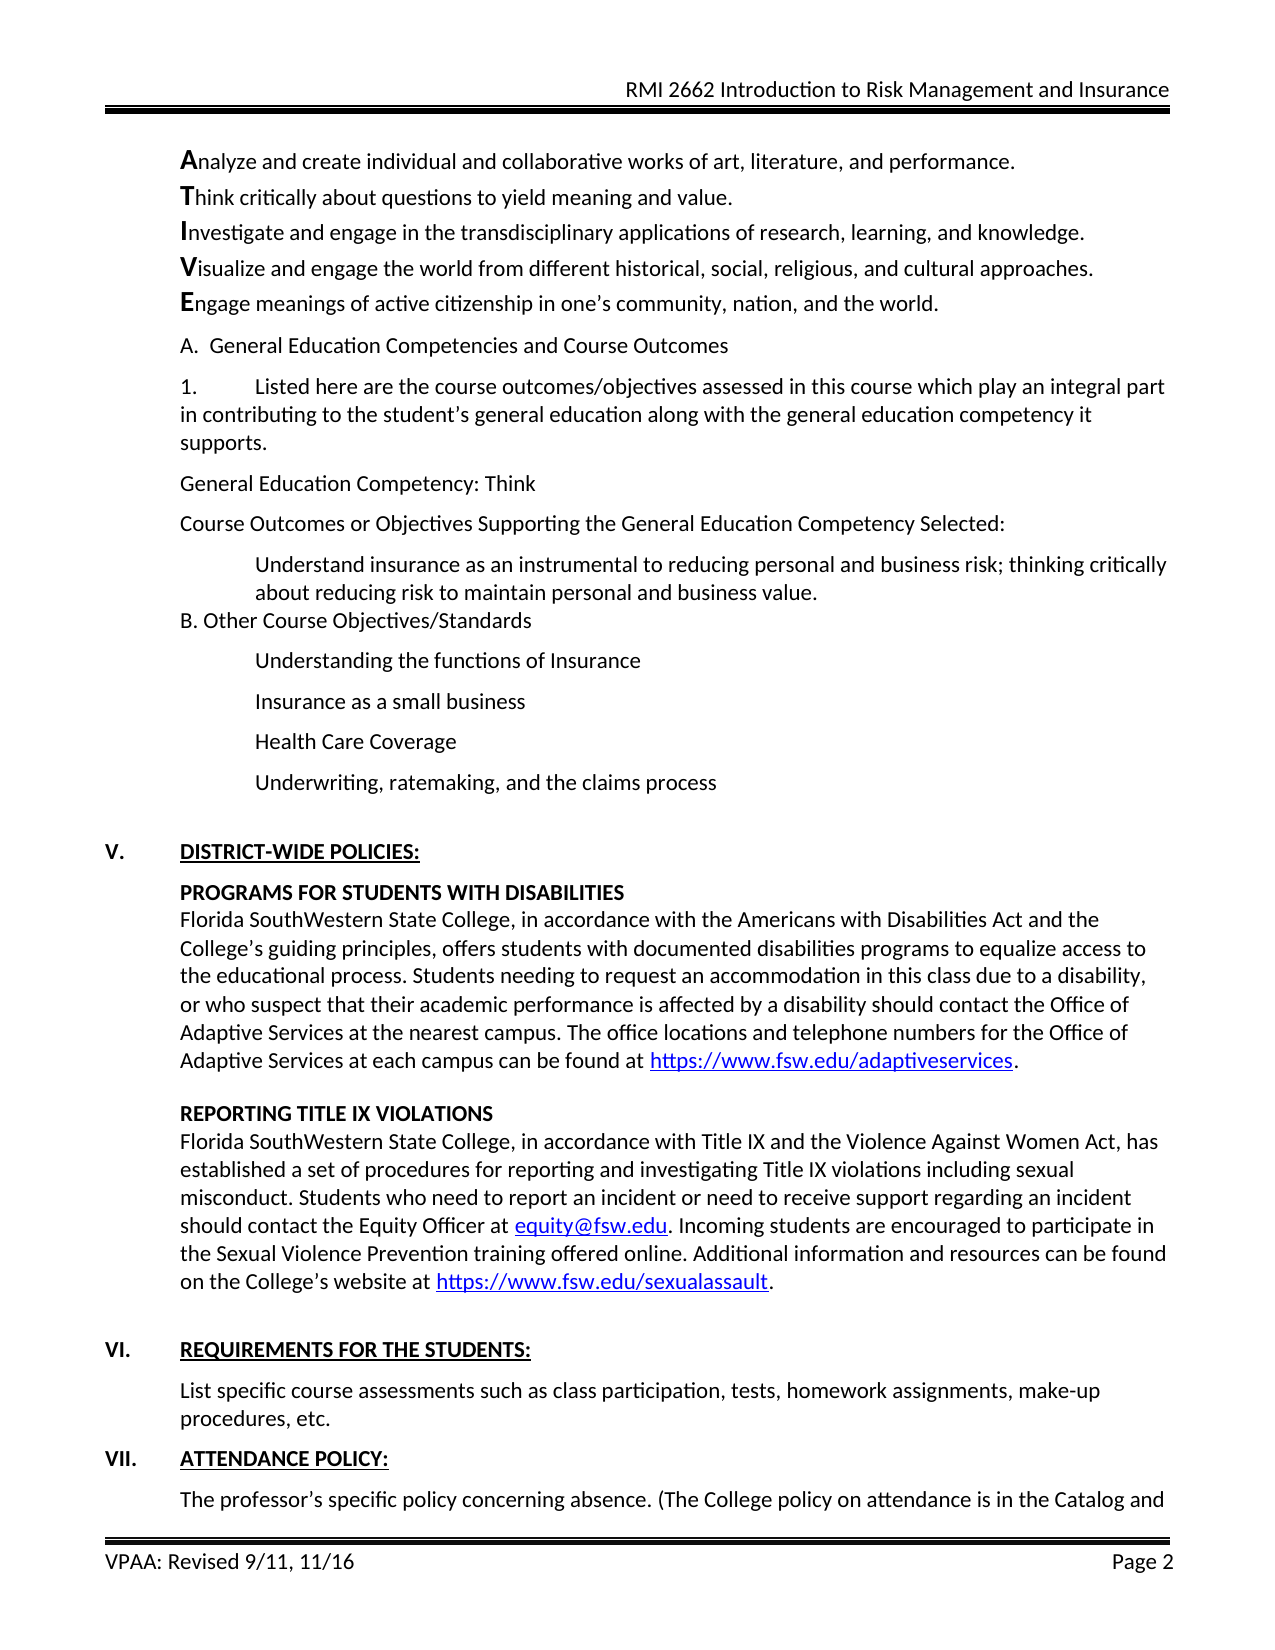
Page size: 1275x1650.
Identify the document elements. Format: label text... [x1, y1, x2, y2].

text Analyze and create individual and collaborative works of art, literature, and performance. [180, 141, 1170, 177]
text List specific course assessments such as class participation, tests, homework assignments, make-up procedures, etc. [180, 1376, 1170, 1432]
text Florida SouthWestern State College, in accordance with the Americans with Disabilities Act and the College’s guiding principles, offers students with documented disabilities programs to equalize access to the educational process. Students needing to request an accommodation in this class due to a disability, or who suspect that their academic performance is affected by a disability should contact the Office of Adaptive Services at the nearest campus. The office locations and telephone numbers for the Office of Adaptive Services at each campus can be found at https://www.fsw.edu/adaptiveservices. [180, 906, 1170, 1074]
text A. General Education Competencies and Course Outcomes [180, 332, 1170, 359]
subtitle REQUIREMENTS FOR THE STUDENTS: [105, 1335, 1170, 1363]
subtitle DISTRICT-WIDE POLICIES: [105, 837, 1170, 865]
text 1. Listed here are the course outcomes/objectives assessed in this course which play an integral part in contributing to the student’s general education along with the general education competency it supports. [180, 372, 1170, 456]
text Understand insurance as an instrumental to reducing personal and business risk; thinking critically about reducing risk to maintain personal and business value. B. Other Course Objectives/Standards [180, 550, 1170, 634]
text Think critically about questions to yield meaning and value. [180, 177, 1170, 212]
subtitle ATTENDANCE POLICY: [105, 1444, 1170, 1472]
text Underwriting, ratemaking, and the claims process [180, 768, 1170, 824]
text Visualize and engage the world from different historical, social, religious, and cultural approaches. [180, 248, 1170, 283]
text Engage meanings of active citizenship in one’s community, nation, and the world. [180, 283, 1170, 319]
subtitle REPORTING TITLE IX VIOLATIONS [105, 1099, 1170, 1127]
text General Education Competency: Think [180, 469, 1170, 497]
text Course Outcomes or Objectives Supporting the General Education Competency Selected: [180, 509, 1170, 537]
text Understanding the functions of Insurance [180, 646, 1170, 674]
text Insurance as a small business [180, 687, 1170, 715]
text Florida SouthWestern State College, in accordance with Title IX and the Violence Against Women Act, has established a set of procedures for reporting and investigating Title IX violations including sexual misconduct. Students who need to report an incident or need to receive support regarding an incident should contact the Equity Officer at equity@fsw.edu. Incoming students are encouraged to participate in the Sexual Violence Prevention training offered online. Additional information and resources can be found on the College’s website at https://www.fsw.edu/sexualassault. [180, 1127, 1170, 1295]
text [180, 1485, 1170, 1513]
text Health Care Coverage [180, 727, 1170, 755]
text Investigate and engage in the transdisciplinary applications of research, learning, and knowledge. [180, 212, 1170, 248]
subtitle PROGRAMS FOR STUDENTS WITH DISABILITIES [105, 878, 1170, 906]
